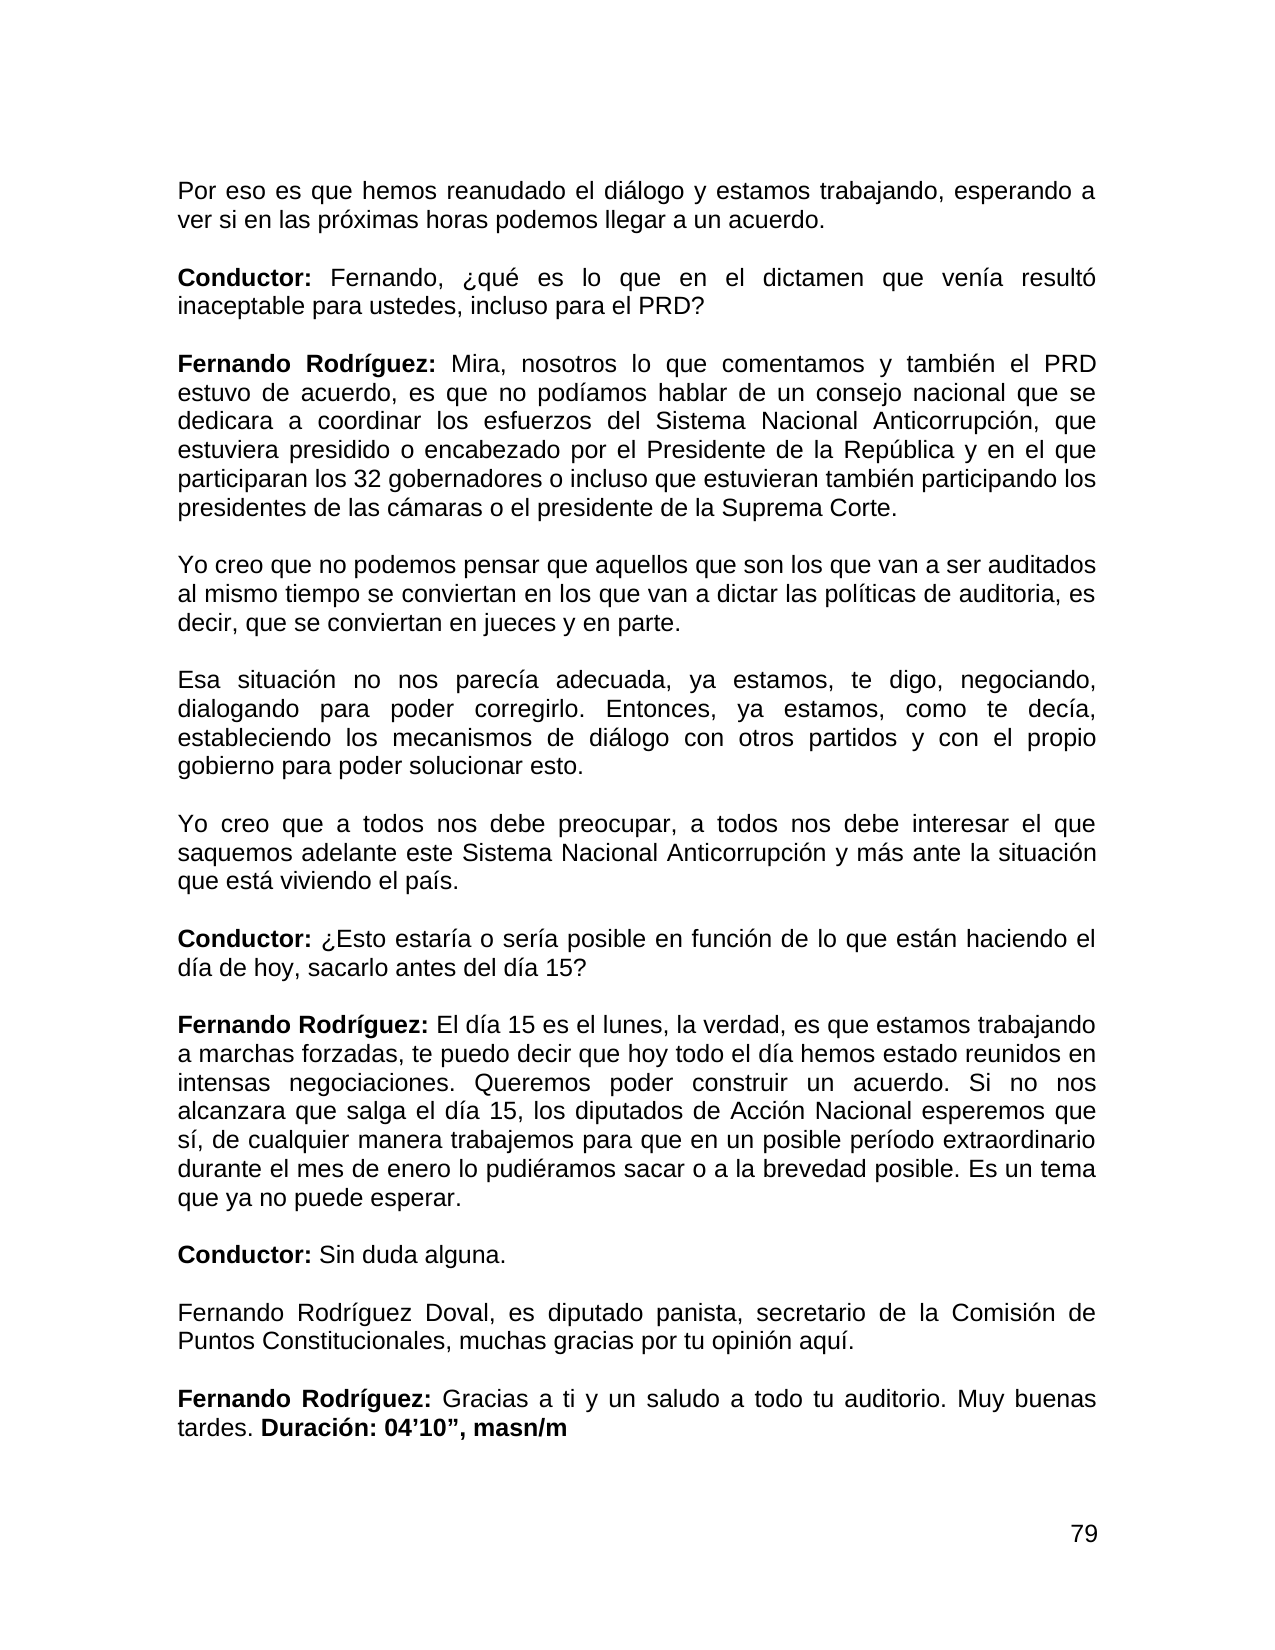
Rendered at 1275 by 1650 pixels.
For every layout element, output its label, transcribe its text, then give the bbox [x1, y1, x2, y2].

text Fernando Rodríguez: Gracias a ti y un saludo a todo tu auditorio. Muy buenas tardes. Duración: 04’10”, masn/m [177, 1384, 1098, 1441]
text Fernando Rodríguez: Mira, nosotros lo que comentamos y también el PRD estuvo de acuerdo, es que no podíamos hablar de un consejo nacional que se dedicara a coordinar los esfuerzos del Sistema Nacional Anticorrupción, que estuviera presidido o encabezado por el Presidente de la República y en el que participaran los 32 gobernadores o incluso que estuvieran también participando los presidentes de las cámaras o el presidente de la Suprema Corte. [177, 349, 1098, 521]
text Conductor: Fernando, ¿qué es lo que en el dictamen que venía resultó inaceptable para ustedes, incluso para el PRD? [177, 263, 1098, 320]
text Esa situación no nos parecía adecuada, ya estamos, te digo, negociando, dialogando para poder corregirlo. Entonces, ya estamos, como te decía, estableciendo los mecanismos de diálogo con otros partidos y con el propio gobierno para poder solucionar esto. [177, 665, 1098, 780]
text Yo creo que no podemos pensar que aquellos que son los que van a ser auditados al mismo tiempo se conviertan en los que van a dictar las políticas de auditoria, es decir, que se conviertan en jueces y en parte. [177, 550, 1098, 636]
text Conductor: Sin duda alguna. [177, 1240, 1098, 1269]
text Yo creo que a todos nos debe preocupar, a todos nos debe interesar el que saquemos adelante este Sistema Nacional Anticorrupción y más ante la situación que está viviendo el país. [177, 809, 1098, 895]
text Fernando Rodríguez Doval, es diputado panista, secretario de la Comisión de Puntos Constitucionales, muchas gracias por tu opinión aquí. [177, 1298, 1098, 1355]
text Fernando Rodríguez: El día 15 es el lunes, la verdad, es que estamos trabajando a marchas forzadas, te puedo decir que hoy todo el día hemos estado reunidos en intensas negociaciones. Queremos poder construir un acuerdo. Si no nos alcanzara que salga el día 15, los diputados de Acción Nacional esperemos que sí, de cualquier manera trabajemos para que en un posible período extraordinario durante el mes de enero lo pudiéramos sacar o a la brevedad posible. Es un tema que ya no puede esperar. [177, 1010, 1098, 1211]
text Por eso es que hemos reanudado el diálogo y estamos trabajando, esperando a ver si en las próximas horas podemos llegar a un acuerdo. [177, 176, 1098, 234]
text Conductor: ¿Esto estaría o sería posible en función de lo que están haciendo el día de hoy, sacarlo antes del día 15? [177, 924, 1098, 981]
